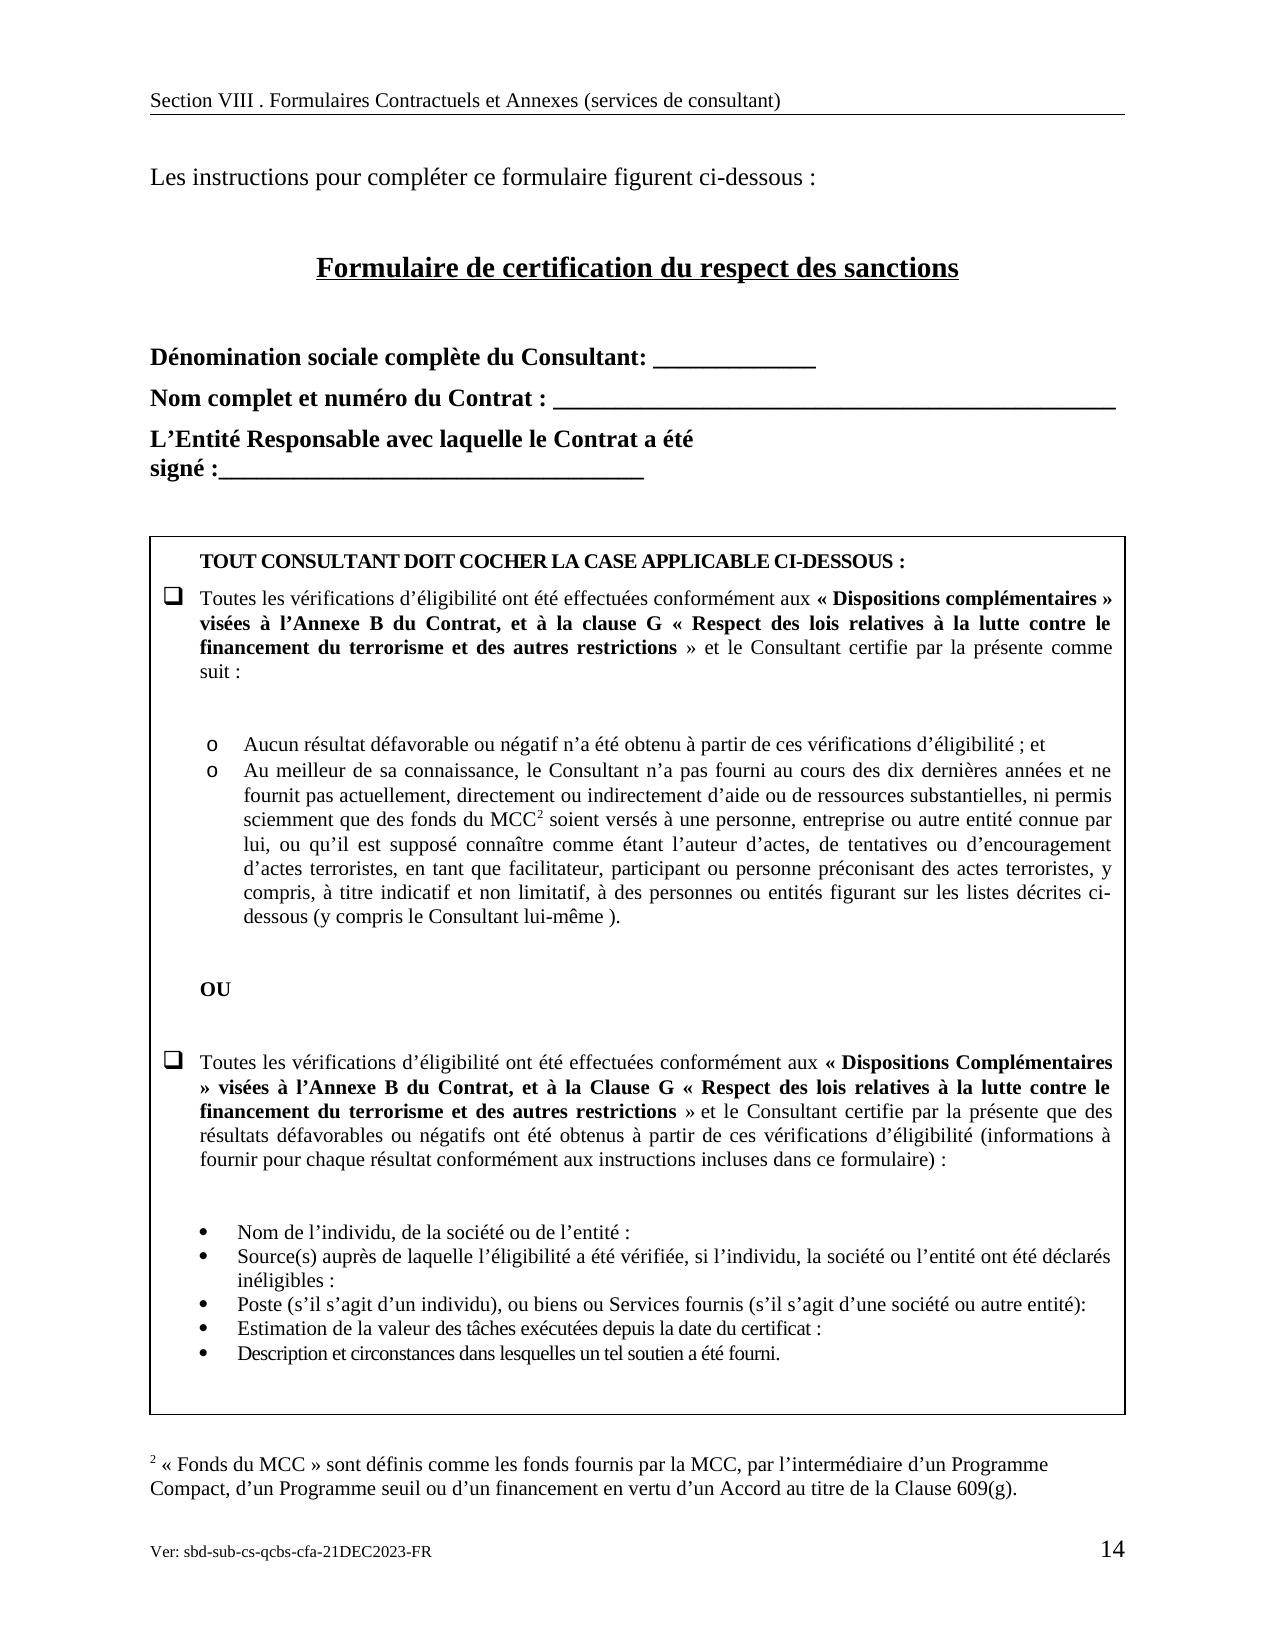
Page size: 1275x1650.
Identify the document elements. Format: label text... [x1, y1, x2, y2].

text Dénomination sociale complète du Consultant: _____________ [150, 342, 1125, 371]
text L’Entité Responsable avec laquelle le Contrat a été signé :__________________________________ [150, 424, 1125, 482]
table_header TOUT CONSULTANT DOIT COCHER LA CASE APPLICABLE CI-DESSOUS : Toutes les vérifications d’éligibilité ont été effectuées conformément aux « Dispositions complémentaires » visées à l’Annexe B du Contrat, et à la clause G « Respect des lois relatives à la lutte contre le financement du terrorisme et des autres restrictions » et le Consultant certifie par la présente comme suit : Aucun résultat défavorable ou négatif n’a été obtenu à partir de ces vérifications d’éligibilité ; et Au meilleur de sa connaissance, le Consultant n’a pas fourni au cours des dix dernières années et ne fournit pas actuellement, directement ou indirectement d’aide ou de ressources substantielles, ni permis sciemment que des fonds du MCC soient versés à une personne, entreprise ou autre entité connue par lui, ou qu’il est supposé connaître comme étant l’auteur d’actes, de tentatives ou d’encouragement d’actes terroristes, en tant que facilitateur, participant ou personne préconisant des actes terroristes, y compris, à titre indicatif et non limitatif, à des personnes ou entités figurant sur les listes décrites ci-dessous (y compris le Consultant lui-même ). OU Toutes les vérifications d’éligibilité ont été effectuées conformément aux « Dispositions Complémentaires » visées à l’Annexe B du Contrat, et à la Clause G « Respect des lois relatives à la lutte contre le financement du terrorisme et des autres restrictions » et le Consultant certifie par la présente que des résultats défavorables ou négatifs ont été obtenus à partir de ces vérifications d’éligibilité (informations à fournir pour chaque résultat conformément aux instructions incluses dans ce formulaire) : Nom de l’individu, de la société ou de l’entité : Source(s) auprès de laquelle l’éligibilité a été vérifiée, si l’individu, la société ou l’entité ont été déclarés inéligibles : Poste (s’il s’agit d’un individu), ou biens ou Services fournis (s’il s’agit d’une société ou autre entité): Estimation de la valeur des tâches exécutées depuis la date du certificat : Description et circonstances dans lesquelles un tel soutien a été fourni. [151, 537, 1124, 1413]
text Les instructions pour compléter ce formulaire figurent ci-dessous : [150, 162, 1125, 191]
text Nom complet et numéro du Contrat : _____________________________________________ [150, 383, 1125, 412]
text Formulaire de certification du respect des sanctions [150, 250, 1125, 283]
